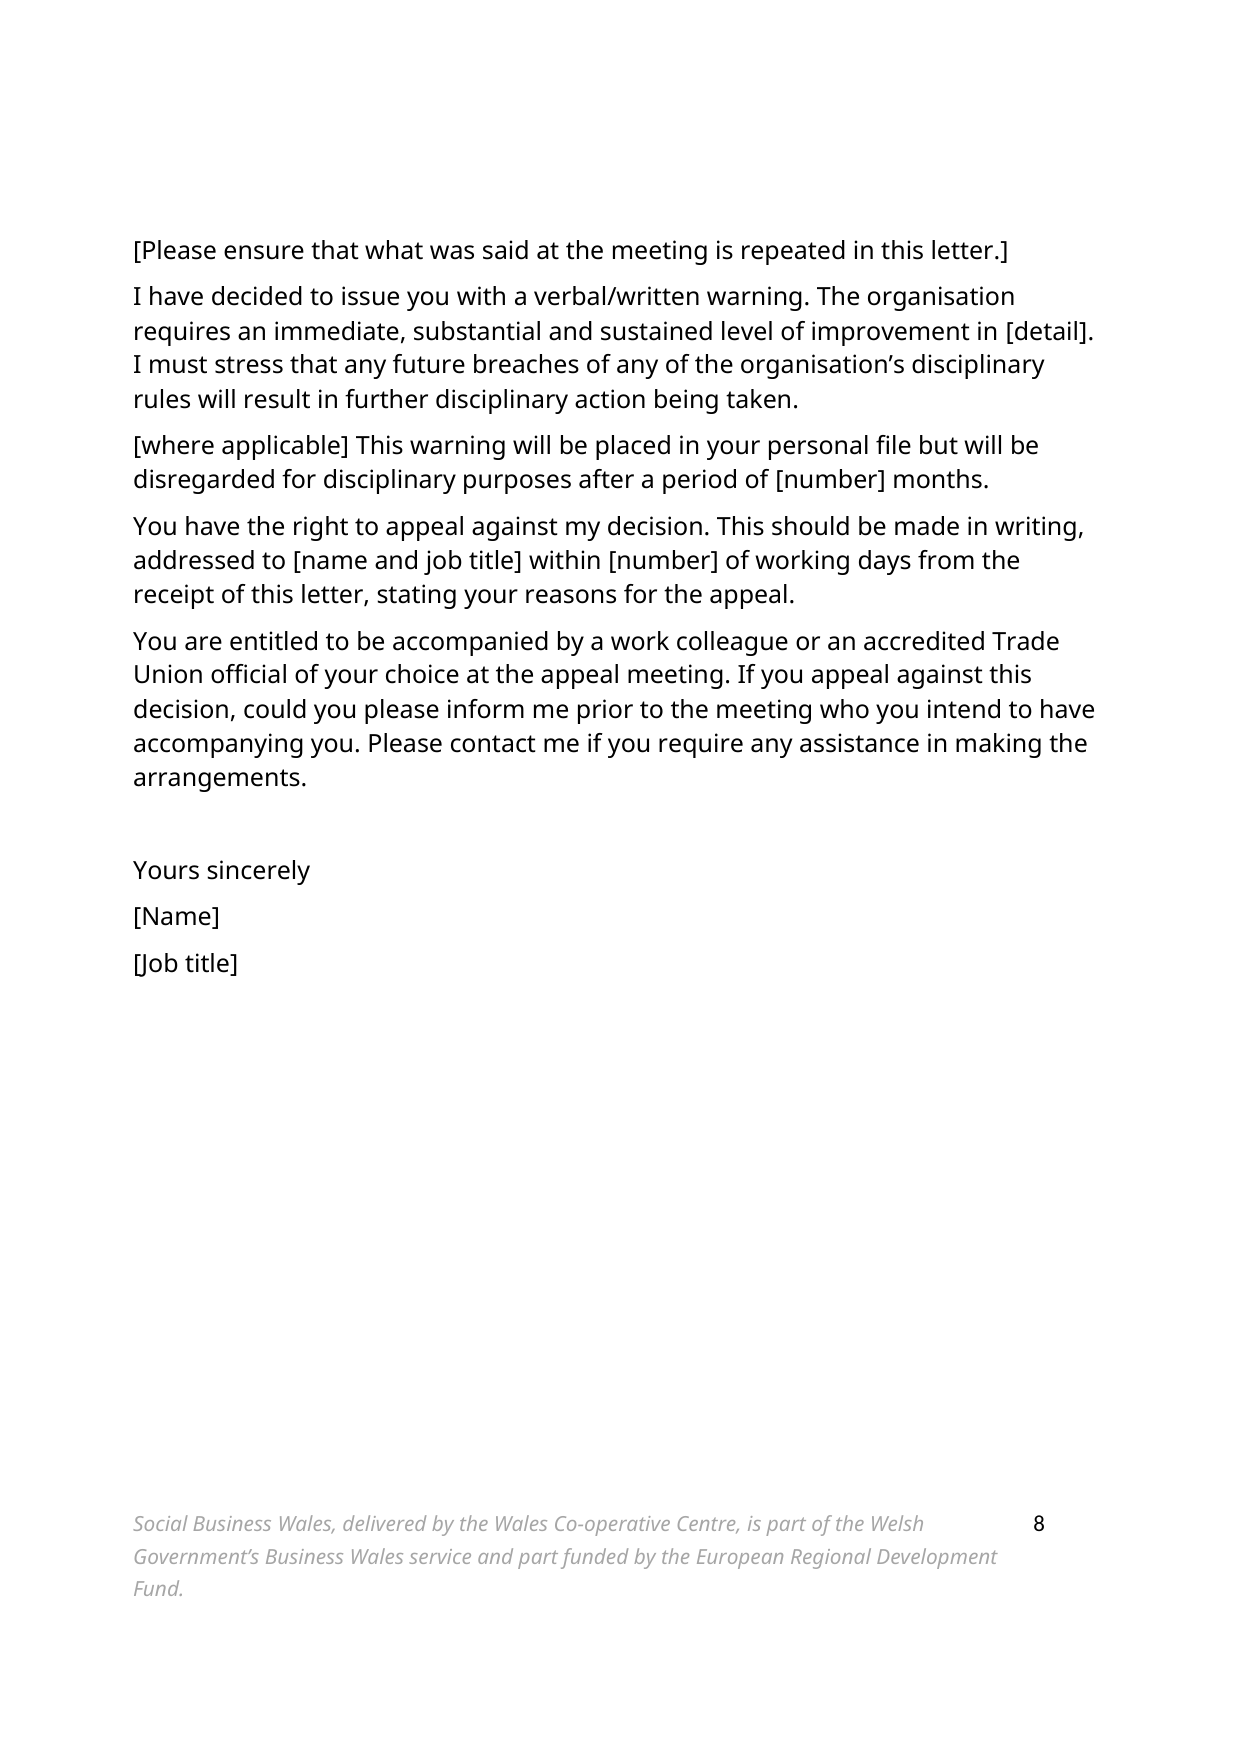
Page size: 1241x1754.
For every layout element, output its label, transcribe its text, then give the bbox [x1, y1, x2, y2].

text [Name] [133, 899, 1107, 933]
text You have the right to appeal against my decision. This should be made in writing, addressed to [name and job title] within [number] of working days from the receipt of this letter, stating your reasons for the appeal. [133, 508, 1107, 611]
text [Please ensure that what was said at the meeting is repeated in this letter.] [133, 232, 1107, 267]
text [where applicable] This warning will be placed in your personal file but will be disregarded for disciplinary purposes after a period of [number] months. [133, 428, 1107, 496]
text I have decided to issue you with a verbal/written warning. The organisation requires an immediate, substantial and sustained level of improvement in [detail]. I must stress that any future breaches of any of the organisation’s disciplinary rules will result in further disciplinary action being taken. [133, 279, 1107, 415]
text [Job title] [133, 946, 1107, 980]
text Yours sincerely [133, 852, 1107, 887]
text You are entitled to be accompanied by a work colleague or an accredited Trade Union official of your choice at the appeal meeting. If you appeal against this decision, could you please inform me prior to the meeting who you intend to have accompanying you. Please contact me if you require any assistance in making the arrangements. [133, 623, 1107, 793]
